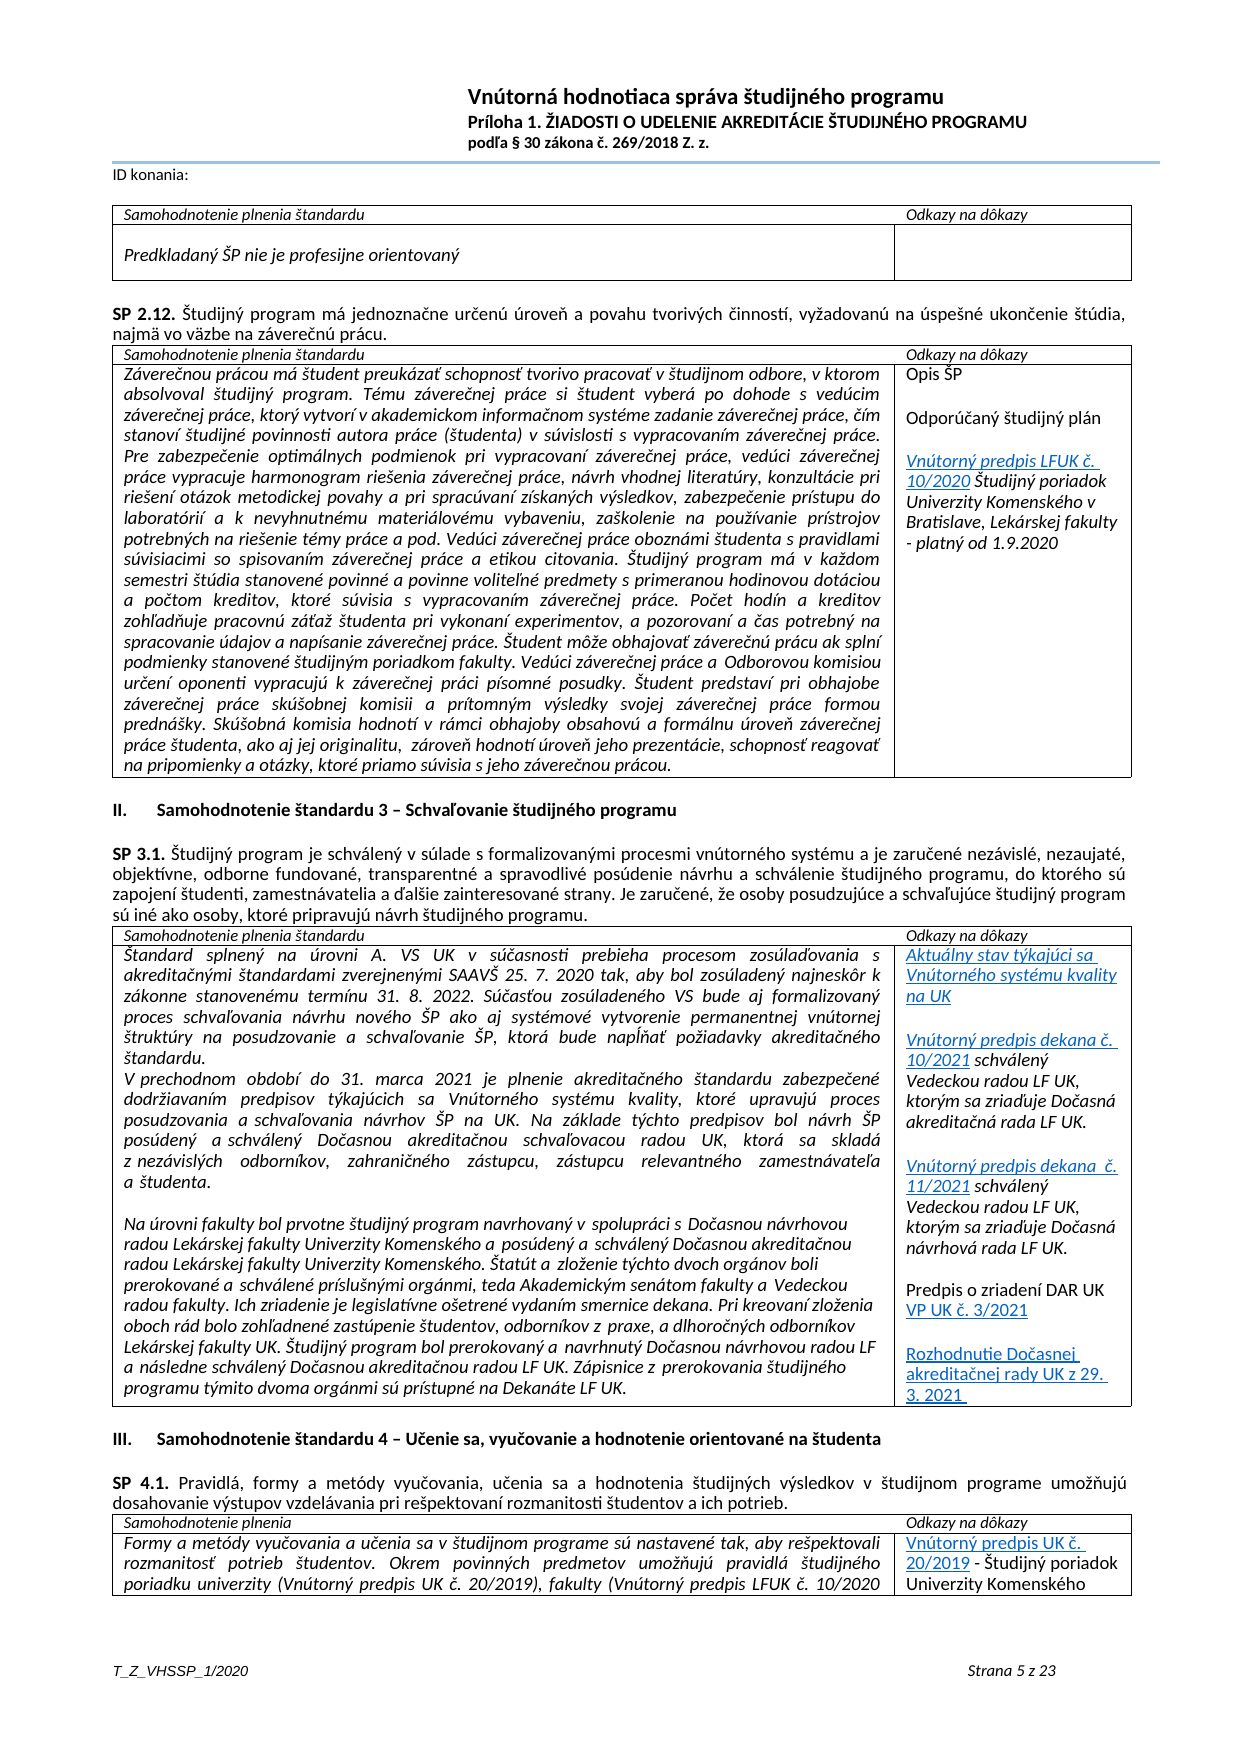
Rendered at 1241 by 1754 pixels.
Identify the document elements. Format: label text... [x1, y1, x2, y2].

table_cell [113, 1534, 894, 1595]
table_header Samohodnotenie plnenia štandardu [113, 346, 894, 363]
table_header Odkazy na dôkazy [895, 927, 1131, 945]
text SP 4.1. Pravidlá, formy a metódy vyučovania, učenia sa a hodnotenia študijných výsledkov v študijnom programe umožňujú dosahovanie výstupov vzdelávania pri rešpektovaní rozmanitosti študentov a ich potrieb. [112, 1473, 1128, 1514]
table_cell Predkladaný ŠP nie je profesijne orientovaný [113, 225, 894, 280]
table_header Odkazy na dôkazy [895, 1515, 1131, 1533]
list Samohodnotenie štandardu 4 – Učenie sa, vyučovanie a hodnotenie orientované na študenta [112, 1429, 1128, 1450]
table_header Samohodnotenie plnenia štandardu [113, 206, 894, 224]
list Samohodnotenie štandardu 3 – Schvaľovanie študijného programu [112, 800, 1128, 821]
table_cell Aktuálny stav týkajúci sa Vnútorného systému kvality na UK Vnútorný predpis dekana č. 10/2021 schválený Vedeckou radou LF UK, ktorým sa zriaďuje Dočasná akreditačná rada LF UK. Vnútorný predpis dekana č. 11/2021 schválený Vedeckou radou LF UK, ktorým sa zriaďuje Dočasná návrhová rada LF UK. Predpis o zriadení DAR UK VP UK č. 3/2021 Rozhodnutie Dočasnej akreditačnej rady UK z 29. 3. 2021 [895, 946, 1131, 1406]
table_cell Štandard splnený na úrovni A. VS UK v súčasnosti prebieha procesom zosúlaďovania s akreditačnými štandardami zverejnenými SAAVŠ 25. 7. 2020 tak, aby bol zosúladený najneskôr k zákonne stanovenému termínu 31. 8. 2022. Súčasťou zosúladeného VS bude aj formalizovaný proces schvaľovania návrhu nového ŠP ako aj systémové vytvorenie permanentnej vnútornej štruktúry na posudzovanie a schvaľovanie ŠP, ktorá bude napĺňať požiadavky akreditačného štandardu. V prechodnom období do 31. marca 2021 je plnenie akreditačného štandardu zabezpečené dodržiavaním predpisov týkajúcich sa Vnútorného systému kvality, ktoré upravujú proces posudzovania a schvaľovania návrhov ŠP na UK. Na základe týchto predpisov bol návrh ŠP posúdený a schválený Dočasnou akreditačnou schvaľovacou radou UK, ktorá sa skladá z nezávislých odborníkov, zahraničného zástupcu, zástupcu relevantného zamestnávateľa a študenta. Na úrovni fakulty bol prvotne študijný program navrhovaný v spolupráci s Dočasnou návrhovou radou Lekárskej fakulty Univerzity Komenského a posúdený a schválený Dočasnou akreditačnou radou Lekárskej fakulty Univerzity Komenského. Štatút a zloženie týchto dvoch orgánov boli prerokované a schválené príslušnými orgánmi, teda Akademickým senátom fakulty a Vedeckou radou fakulty. Ich zriadenie je legislatívne ošetrené vydaním smernice dekana. Pri kreovaní zloženia oboch rád bolo zohľadnené zastúpenie študentov, odborníkov z praxe, a dlhoročných odborníkov Lekárskej fakulty UK. Študijný program bol prerokovaný a navrhnutý Dočasnou návrhovou radou LF a následne schválený Dočasnou akreditačnou radou LF UK. Zápisnice z prerokovania študijného programu týmito dvoma orgánmi sú prístupné na Dekanáte LF UK. [113, 946, 894, 1406]
table_header Odkazy na dôkazy [895, 206, 1131, 224]
table_header Odkazy na dôkazy [895, 346, 1131, 363]
table_cell [895, 225, 1131, 280]
table_cell Záverečnou prácou má študent preukázať schopnosť tvorivo pracovať v študijnom odbore, v ktorom absolvoval študijný program. Tému záverečnej práce si študent vyberá po dohode s vedúcim záverečnej práce, ktorý vytvorí v akademickom informačnom systéme zadanie záverečnej práce, čím stanoví študijné povinnosti autora práce (študenta) v súvislosti s vypracovaním záverečnej práce. Pre zabezpečenie optimálnych podmienok pri vypracovaní záverečnej práce, vedúci záverečnej práce vypracuje harmonogram riešenia záverečnej práce, návrh vhodnej literatúry, konzultácie pri riešení otázok metodickej povahy a pri spracúvaní získaných výsledkov, zabezpečenie prístupu do laboratórií a k nevyhnutnému materiálovému vybaveniu, zaškolenie na používanie prístrojov potrebných na riešenie témy práce a pod. Vedúci záverečnej práce oboznámi študenta s pravidlami súvisiacimi so spisovaním záverečnej práce a etikou citovania. Študijný program má v každom semestri štúdia stanovené povinné a povinne voliteľné predmety s primeranou hodinovou dotáciou a počtom kreditov, ktoré súvisia s vypracovaním záverečnej práce. Počet hodín a kreditov zohľadňuje pracovnú záťaž študenta pri vykonaní experimentov, a pozorovaní a čas potrebný na spracovanie údajov a napísanie záverečnej práce. Študent môže obhajovať záverečnú prácu ak splní podmienky stanovené študijným poriadkom fakulty. Vedúci záverečnej práce a Odborovou komisiou určení oponenti vypracujú k záverečnej práci písomné posudky. Študent predstaví pri obhajobe záverečnej práce skúšobnej komisii a prítomným výsledky svojej záverečnej práce formou prednášky. Skúšobná komisia hodnotí v rámci obhajoby obsahovú a formálnu úroveň záverečnej práce študenta, ako aj jej originalitu, zároveň hodnotí úroveň jeho prezentácie, schopnosť reagovať na pripomienky a otázky, ktoré priamo súvisia s jeho záverečnou prácou. [113, 365, 894, 777]
table_header Samohodnotenie plnenia [113, 1515, 894, 1533]
text SP 2.12. Študijný program má jednoznačne určenú úroveň a povahu tvorivých činností, vyžadovanú na úspešné ukončenie štúdia, najmä vo väzbe na záverečnú prácu. [112, 303, 1128, 345]
table_header Samohodnotenie plnenia štandardu [113, 927, 894, 945]
text SP 3.1. Študijný program je schválený v súlade s formalizovanými procesmi vnútorného systému a je zaručené nezávislé, nezaujaté, objektívne, odborne fundované, transparentné a spravodlivé posúdenie návrhu a schválenie študijného programu, do ktorého sú zapojení študenti, zamestnávatelia a ďalšie zainteresované strany. Je zaručené, že osoby posudzujúce a schvaľujúce študijný program sú iné ako osoby, ktoré pripravujú návrh študijného programu. [112, 843, 1128, 926]
table_cell Opis ŠP Odporúčaný študijný plán Vnútorný predpis LFUK č. 10/2020 Študijný poriadok Univerzity Komenského v Bratislave, Lekárskej fakulty - platný od 1.9.2020 [895, 365, 1131, 777]
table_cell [895, 1534, 1131, 1595]
